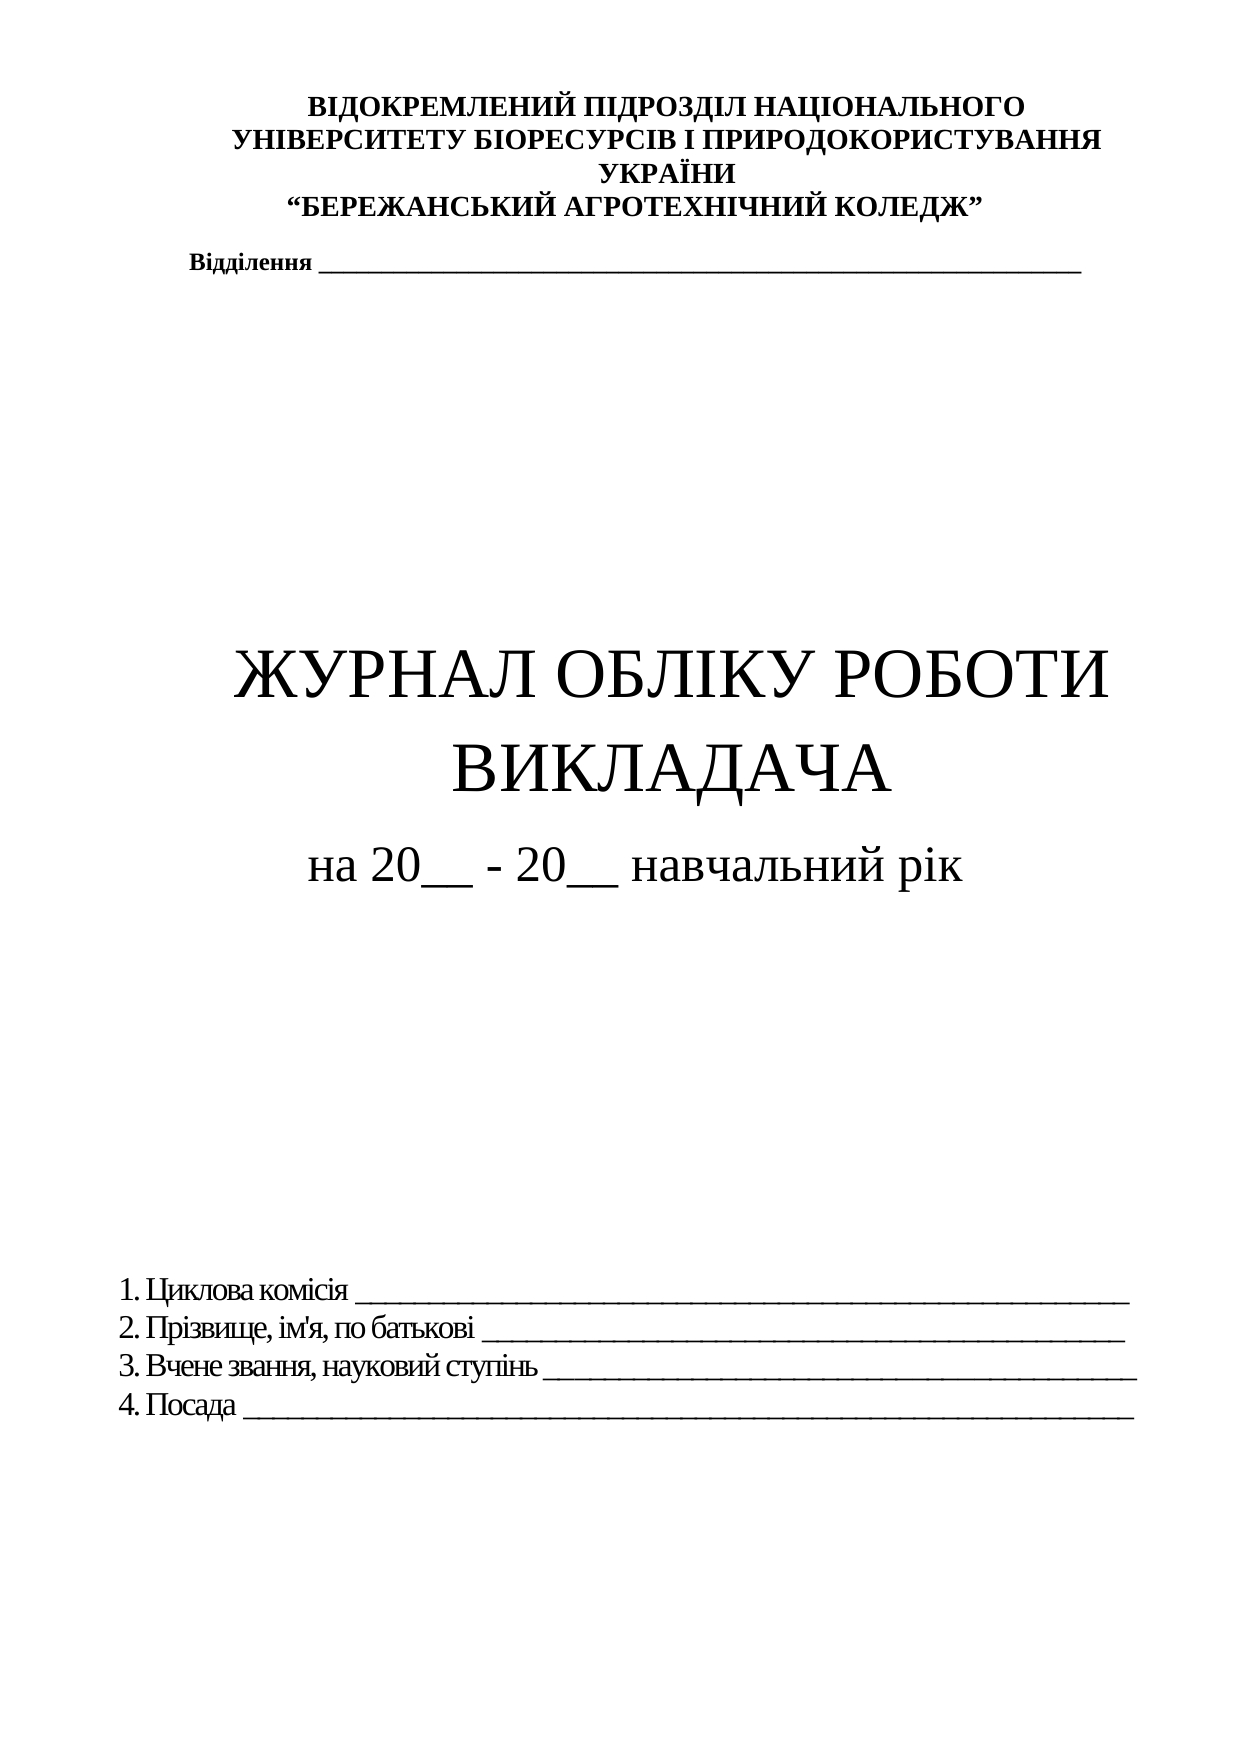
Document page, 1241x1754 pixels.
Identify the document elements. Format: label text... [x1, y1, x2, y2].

text 4. Посада _____________________________________________________________ [118, 1384, 1152, 1422]
subtitle ВІДОКРЕМЛЕНИЙ ПІДРОЗДІЛ НАЦІОНАЛЬНОГО [182, 89, 1152, 122]
text 2. Прізвище, ім'я, по батькові ____________________________________________ [118, 1307, 1152, 1346]
text 1. Циклова комісія _____________________________________________________ [118, 1269, 1152, 1307]
text ЖУРНАЛ ОБЛІКУ РОБОТИ ВИКЛАДАЧА [193, 623, 1152, 810]
text на 20__ - 20__ навчальний рік [118, 833, 1152, 892]
subtitle Відділення _____________________________________________________________ [118, 247, 1152, 276]
text “БЕРЕЖАНСЬКИЙ АГРОТЕХНІЧНИЙ КОЛЕДЖ” [118, 189, 1152, 223]
subtitle УНІВЕРСИТЕТУ БІОРЕСУРСІВ І ПРИРОДОКОРИСТУВАННЯ УКРАЇНИ [182, 122, 1152, 189]
text 3. Вчене звання, науковий ступінь ________________________________________ [118, 1346, 1152, 1384]
